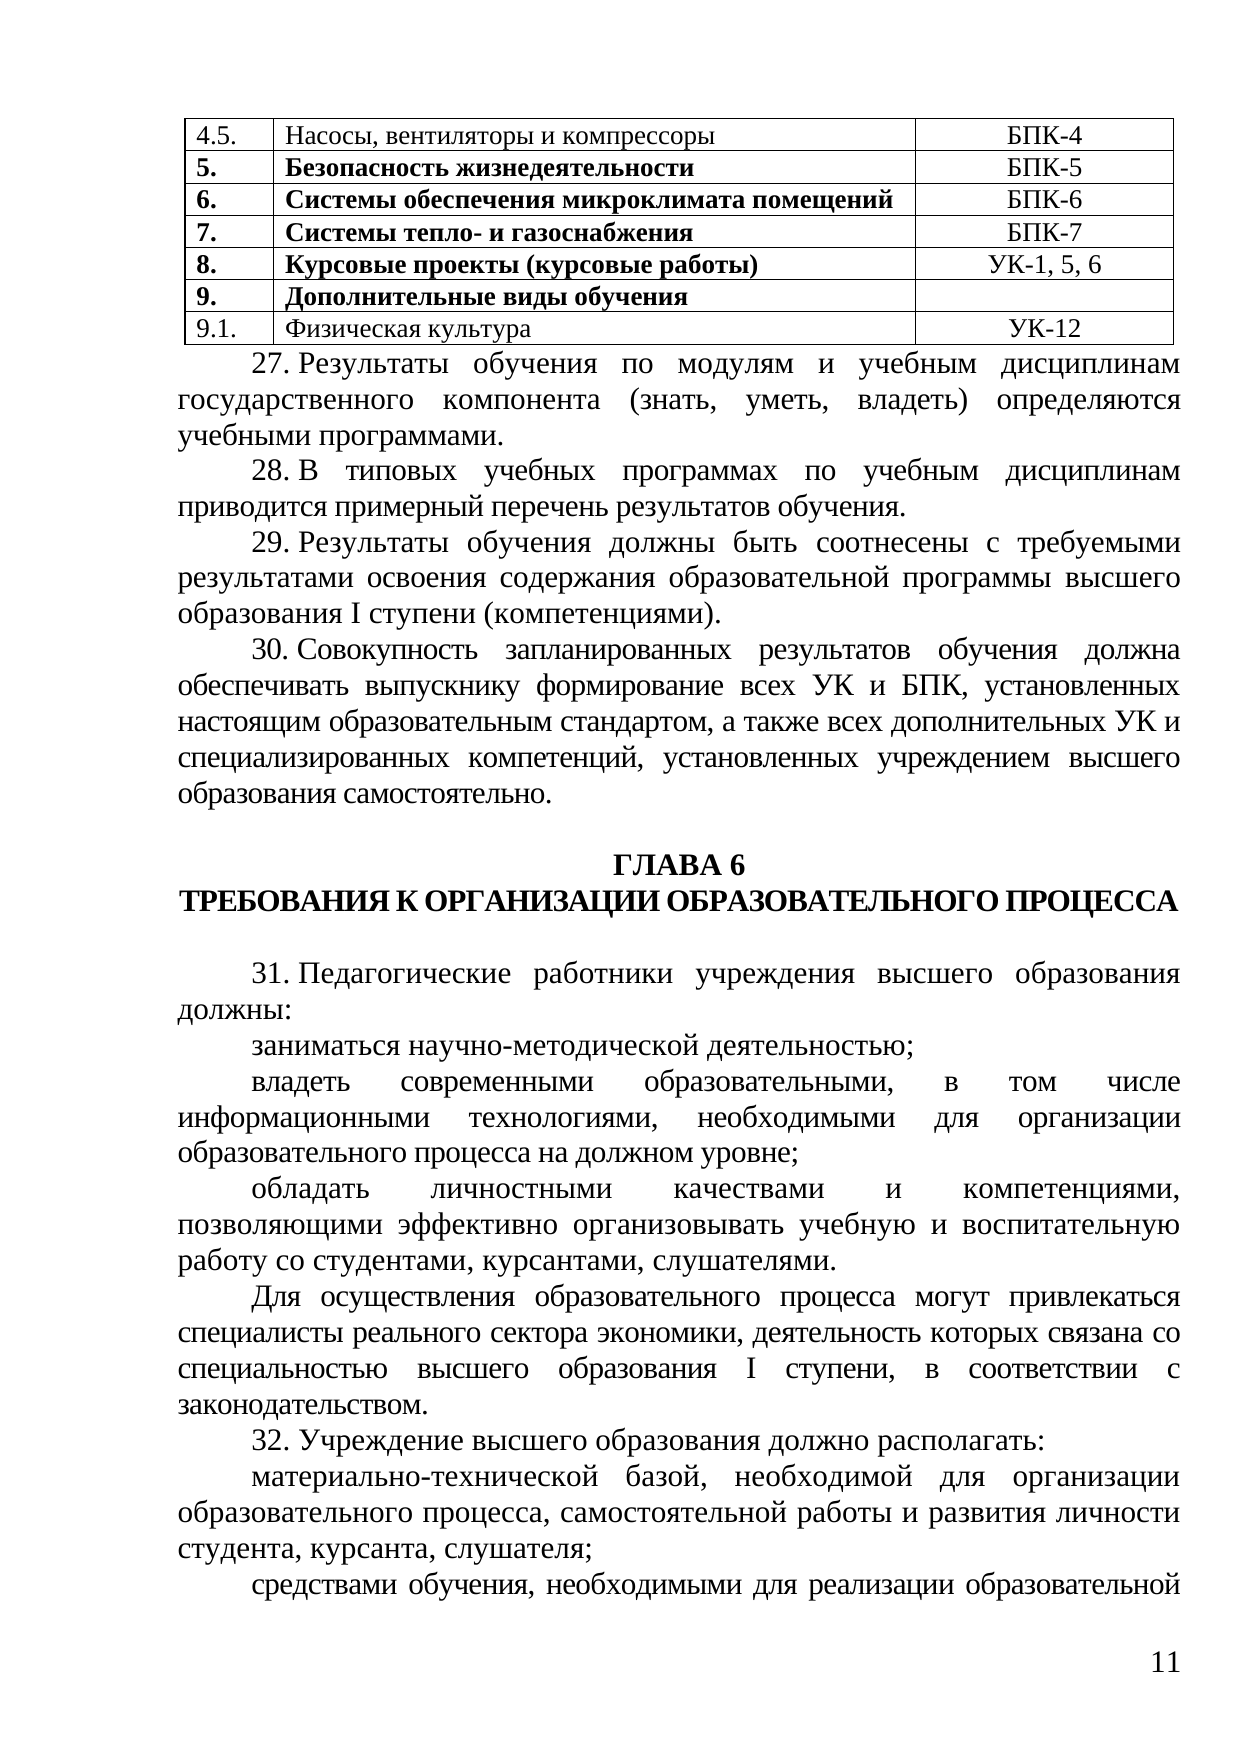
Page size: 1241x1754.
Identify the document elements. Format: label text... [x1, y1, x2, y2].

table_cell Насосы, вентиляторы и компрессоры [274, 119, 915, 150]
table_cell 5. [186, 151, 273, 182]
text материально-технической базой, необходимой для организации образовательного процесса, самостоятельной работы и развития личности студента, курсанта, слушателя; [177, 1457, 1181, 1565]
text заниматься научно-методической деятельностью; [177, 1026, 1181, 1062]
table_cell УК-12 [916, 312, 1173, 343]
text 28. В типовых учебных программах по учебным дисциплинам приводится примерный перечень результатов обучения. [177, 452, 1181, 523]
table_cell БПК-4 [916, 119, 1173, 150]
table_cell Дополнительные виды обучения [274, 280, 915, 311]
text 29. Результаты обучения должны быть соотнесены с требуемыми результатами освоения содержания образовательной программы высшего образования I ступени (компетенциями). [177, 523, 1181, 631]
table_cell 6. [186, 184, 273, 215]
text Для осуществления образовательного процесса могут привлекаться специалисты реального сектора экономики, деятельность которых связана со специальностью высшего образования I ступени, в соответствии с законодательством. [177, 1277, 1181, 1421]
table_cell 4.5. [186, 119, 273, 150]
text ГЛАВА 6 [177, 846, 1181, 882]
table_cell [916, 280, 1173, 311]
table_cell Системы обеспечения микроклимата помещений [274, 184, 915, 215]
table_cell БПК-6 [916, 184, 1173, 215]
text 30. Совокупность запланированных результатов обучения должна обеспечивать выпускнику формирование всех УК и БПК, установленных настоящим образовательным стандартом, а также всех дополнительных УК и специализированных компетенций, установленных учреждением высшего образования самостоятельно. [177, 631, 1181, 810]
text обладать личностными качествами и компетенциями, позволяющими эффективно организовывать учебную и воспитательную работу со студентами, курсантами, слушателями. [177, 1170, 1181, 1277]
table_cell Безопасность жизнедеятельности [274, 151, 915, 182]
text 27. Результаты обучения по модулям и учебным дисциплинам государственного компонента (знать, уметь, владеть) определяются учебными программами. [177, 344, 1181, 452]
table_cell БПК-7 [916, 216, 1173, 247]
text владеть современными образовательными, в том числе информационными технологиями, необходимыми для организации образовательного процесса на должном уровне; [177, 1062, 1181, 1170]
table_cell БПК-5 [916, 151, 1173, 182]
table_cell 9. [186, 280, 273, 311]
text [177, 1565, 1181, 1601]
table_cell 7. [186, 216, 273, 247]
table_cell Физическая культура [274, 312, 915, 343]
text 31. Педагогические работники учреждения высшего образования должны: [177, 954, 1181, 1026]
table_cell 9.1. [186, 312, 273, 343]
text ТРЕБОВАНИЯ К ОРГАНИЗАЦИИ ОБРАЗОВАТЕЛЬНОГО ПРОЦЕССА [177, 882, 1181, 918]
text 32. Учреждение высшего образования должно располагать: [177, 1421, 1181, 1457]
table_cell Курсовые проекты (курсовые работы) [274, 248, 915, 279]
table_cell Системы тепло- и газоснабжения [274, 216, 915, 247]
table_cell 8. [186, 248, 273, 279]
table_cell УК-1, 5, 6 [916, 248, 1173, 279]
